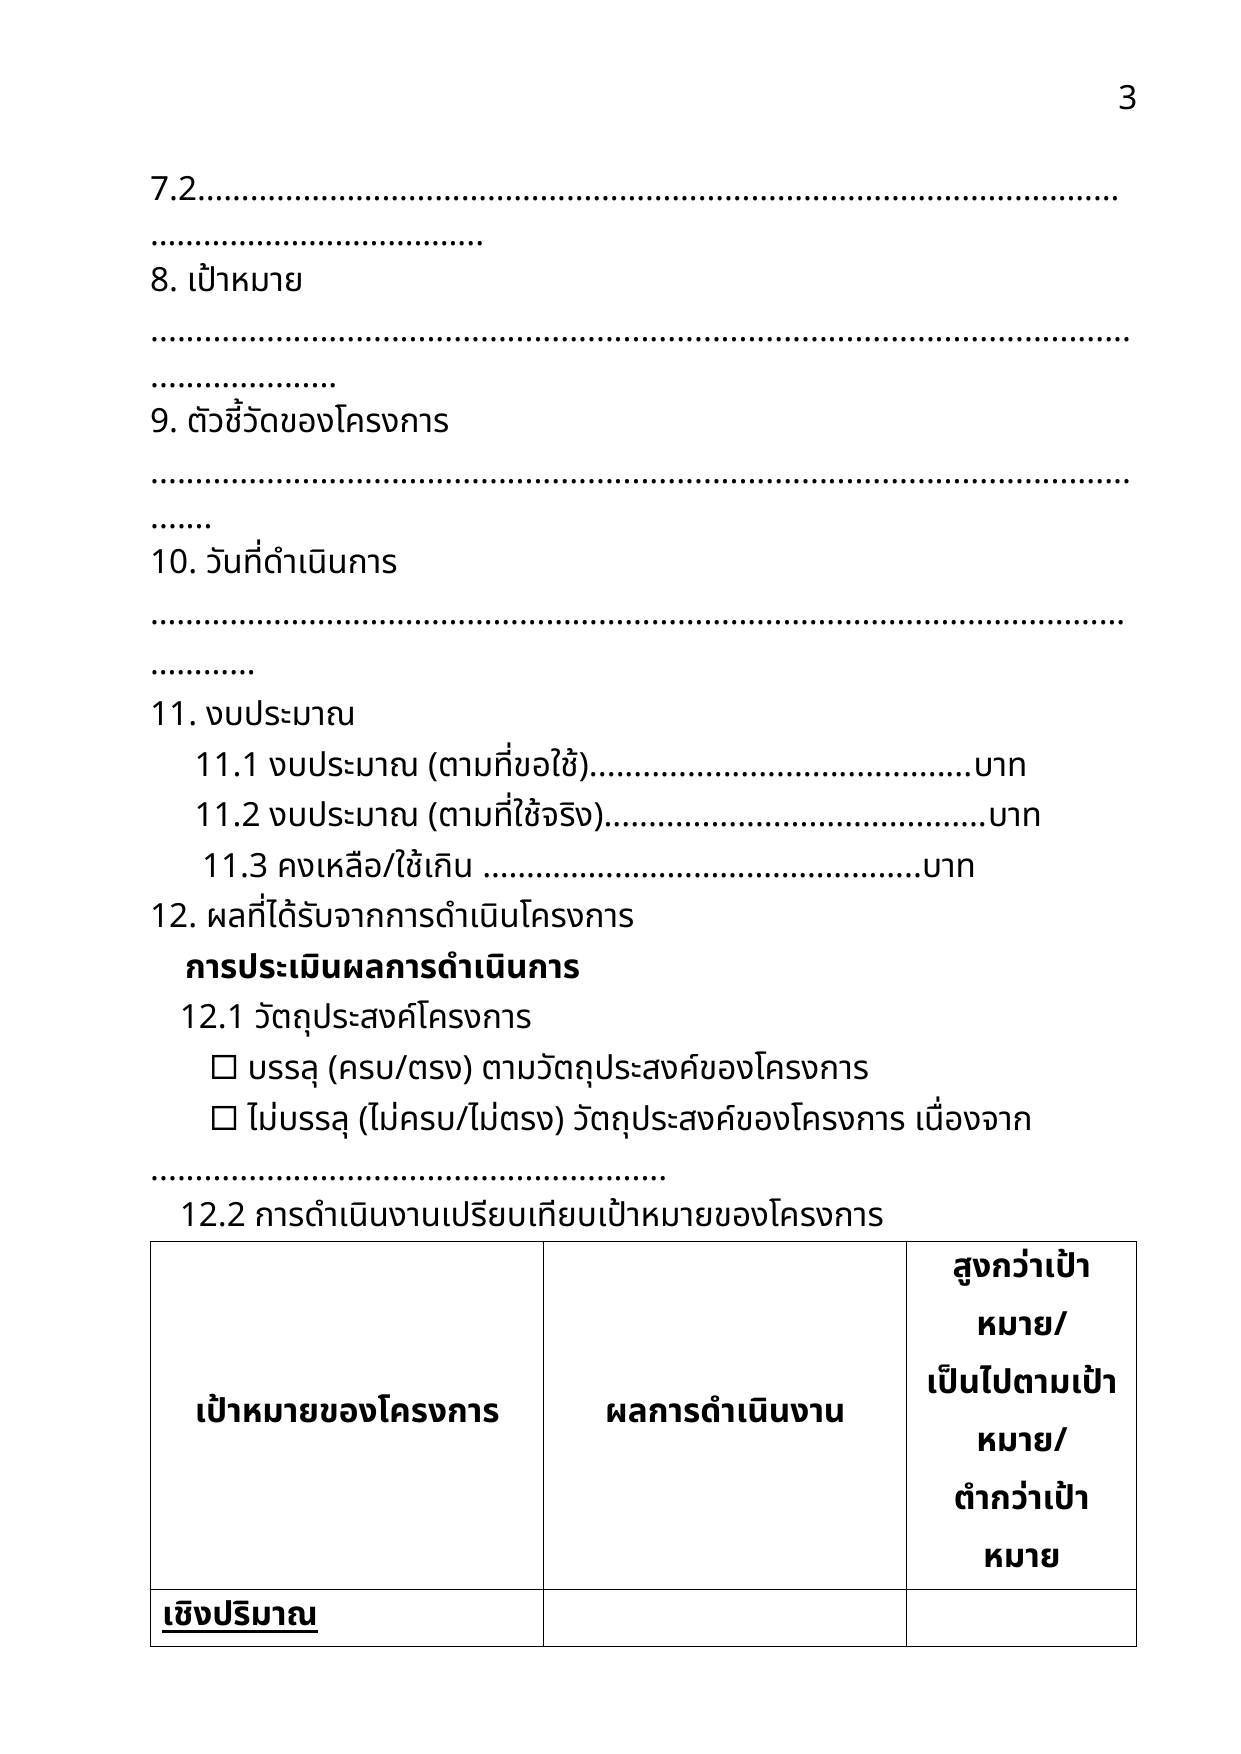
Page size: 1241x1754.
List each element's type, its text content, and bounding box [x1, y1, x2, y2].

list 11.2 งบประมาณ (ตามที่ใช้จริง)...........................................บาท [150, 791, 1137, 842]
list 9. ตัวชี้วัดของโครงการ ..................................................................................................................... [150, 397, 1137, 538]
list 12.1 วัตถุประสงค์โครงการ [150, 993, 1137, 1044]
list 8. เป้าหมาย ................................................................................................................................... [150, 255, 1137, 397]
list 12. ผลที่ได้รับจากการดำเนินโครงการ [150, 892, 1137, 943]
list 11.3 คงเหลือ/ใช้เกิน …………………………………………..บาท [150, 842, 1137, 892]
list การประเมินผลการดำเนินการ [150, 943, 1137, 993]
list 11. งบประมาณ [150, 690, 1137, 740]
table_header ผลการดำเนินงาน [544, 1242, 906, 1588]
list ไม่บรรลุ (ไม่ครบ/ไม่ตรง) วัตถุประสงค์ของโครงการ เนื่องจาก .......................................................... [150, 1094, 1137, 1191]
list 12.2 การดำเนินงานเปรียบเทียบเป้าหมายของโครงการ [150, 1191, 1137, 1241]
list บรรลุ (ครบ/ตรง) ตามวัตถุประสงค์ของโครงการ [150, 1044, 1137, 1094]
list 7.2…………………………………………………………………………………………………………………………….. [150, 119, 1137, 255]
table_cell เชิงปริมาณ [151, 1590, 543, 1646]
table_header สูงกว่าเป้าหมาย/ เป็นไปตามเป้าหมาย/ ตำกว่าเป้าหมาย [907, 1242, 1136, 1588]
table_header เป้าหมายของโครงการ [151, 1242, 543, 1588]
list 10. วันที่ดำเนินการ …………………………………………………………………………………………………………… [150, 538, 1137, 690]
table_cell [544, 1590, 906, 1646]
list 11.1 งบประมาณ (ตามที่ขอใช้)...........................................บาท [150, 740, 1137, 791]
table_cell [907, 1590, 1136, 1646]
